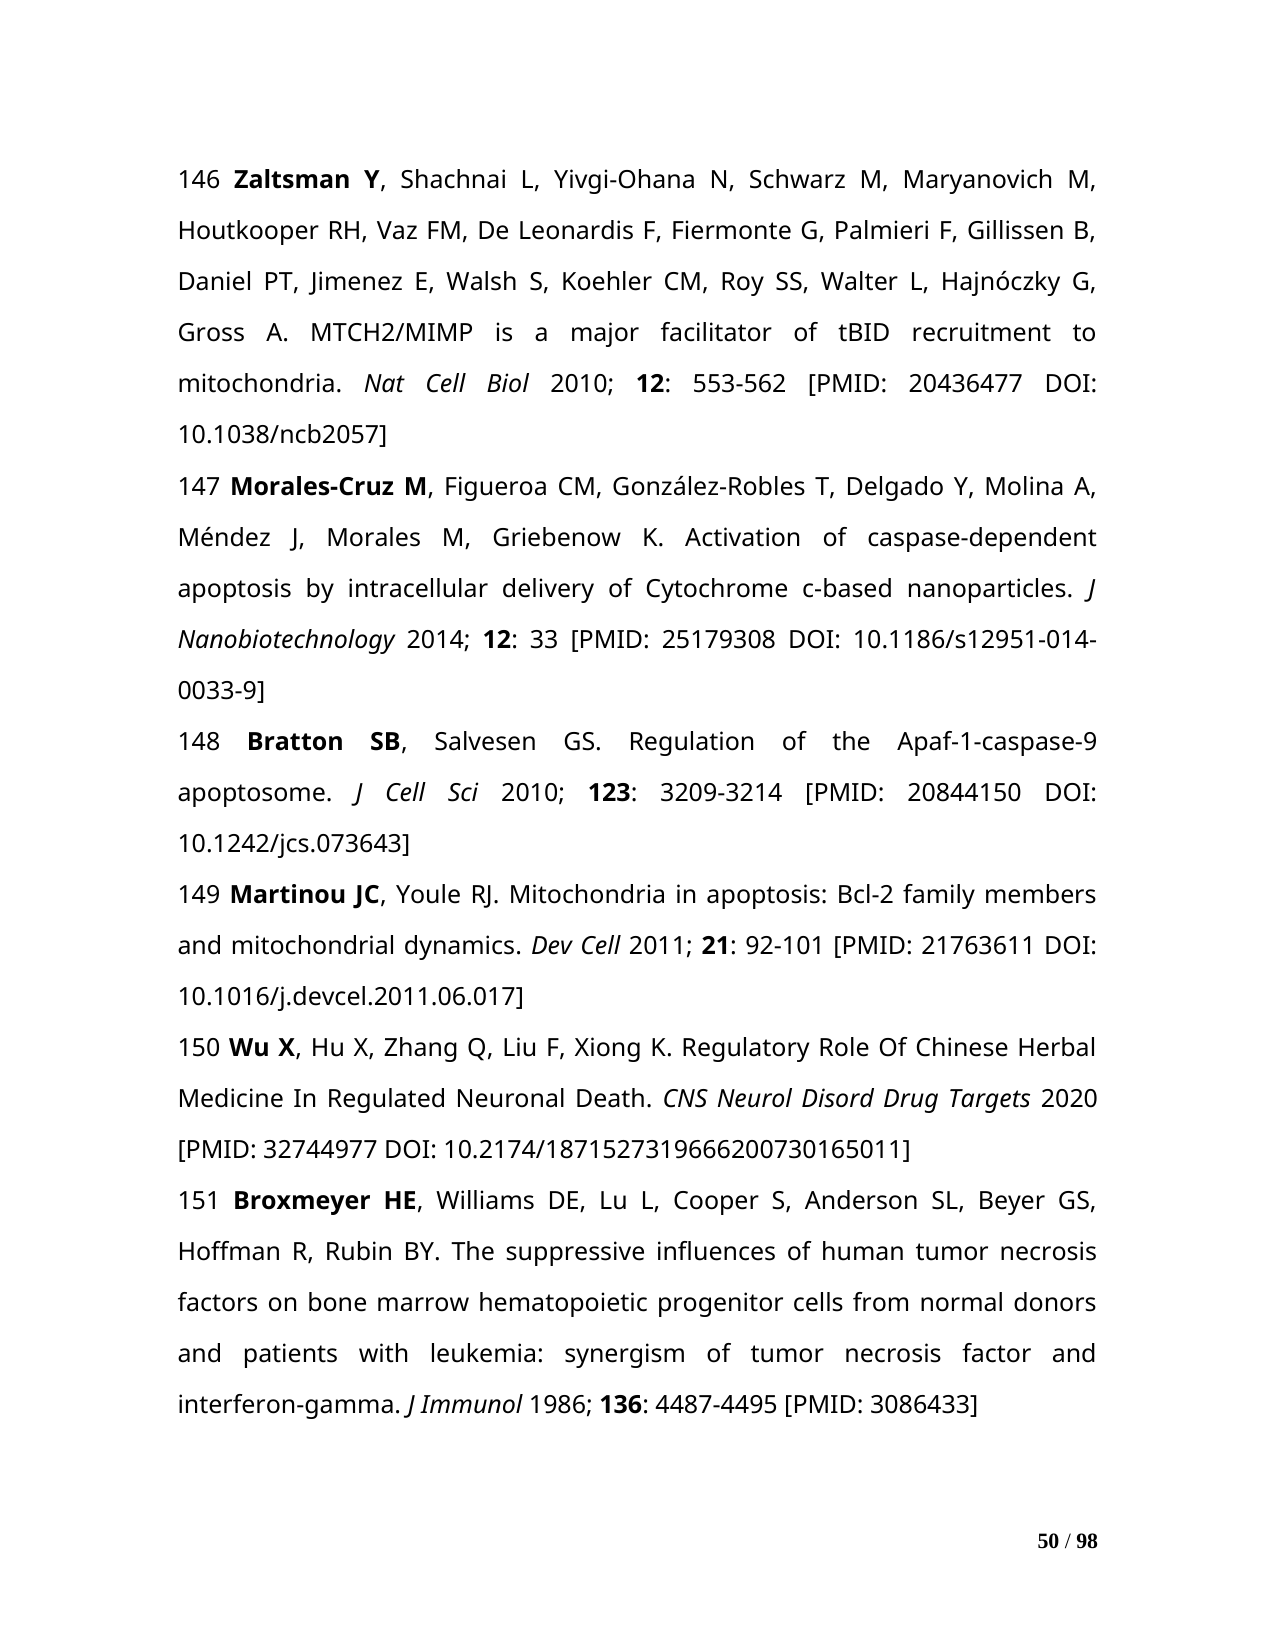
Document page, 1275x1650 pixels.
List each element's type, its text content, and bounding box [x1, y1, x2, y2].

text 146 Zaltsman Y, Shachnai L, Yivgi-Ohana N, Schwarz M, Maryanovich M, Houtkooper RH, Vaz FM, De Leonardis F, Fiermonte G, Palmieri F, Gillissen B, Daniel PT, Jimenez E, Walsh S, Koehler CM, Roy SS, Walter L, Hajnóczky G, Gross A. MTCH2/MIMP is a major facilitator of tBID recruitment to mitochondria. Nat Cell Biol 2010; 12: 553-562 [PMID: 20436477 DOI: 10.1038/ncb2057] [177, 162, 1098, 451]
text 149 Martinou JC, Youle RJ. Mitochondria in apoptosis: Bcl-2 family members and mitochondrial dynamics. Dev Cell 2011; 21: 92-101 [PMID: 21763611 DOI: 10.1016/j.devcel.2011.06.017] [177, 876, 1098, 1013]
text 150 Wu X, Hu X, Zhang Q, Liu F, Xiong K. Regulatory Role Of Chinese Herbal Medicine In Regulated Neuronal Death. CNS Neurol Disord Drug Targets 2020 [PMID: 32744977 DOI: 10.2174/1871527319666200730165011] [177, 1029, 1098, 1166]
text 151 Broxmeyer HE, Williams DE, Lu L, Cooper S, Anderson SL, Beyer GS, Hoffman R, Rubin BY. The suppressive influences of human tumor necrosis factors on bone marrow hematopoietic progenitor cells from normal donors and patients with leukemia: synergism of tumor necrosis factor and interferon-gamma. J Immunol 1986; 136: 4487-4495 [PMID: 3086433] [177, 1183, 1098, 1421]
text 148 Bratton SB, Salvesen GS. Regulation of the Apaf-1-caspase-9 apoptosome. J Cell Sci 2010; 123: 3209-3214 [PMID: 20844150 DOI: 10.1242/jcs.073643] [177, 723, 1098, 859]
text 147 Morales-Cruz M, Figueroa CM, González-Robles T, Delgado Y, Molina A, Méndez J, Morales M, Griebenow K. Activation of caspase-dependent apoptosis by intracellular delivery of Cytochrome c-based nanoparticles. J Nanobiotechnology 2014; 12: 33 [PMID: 25179308 DOI: 10.1186/s12951-014-0033-9] [177, 468, 1098, 706]
